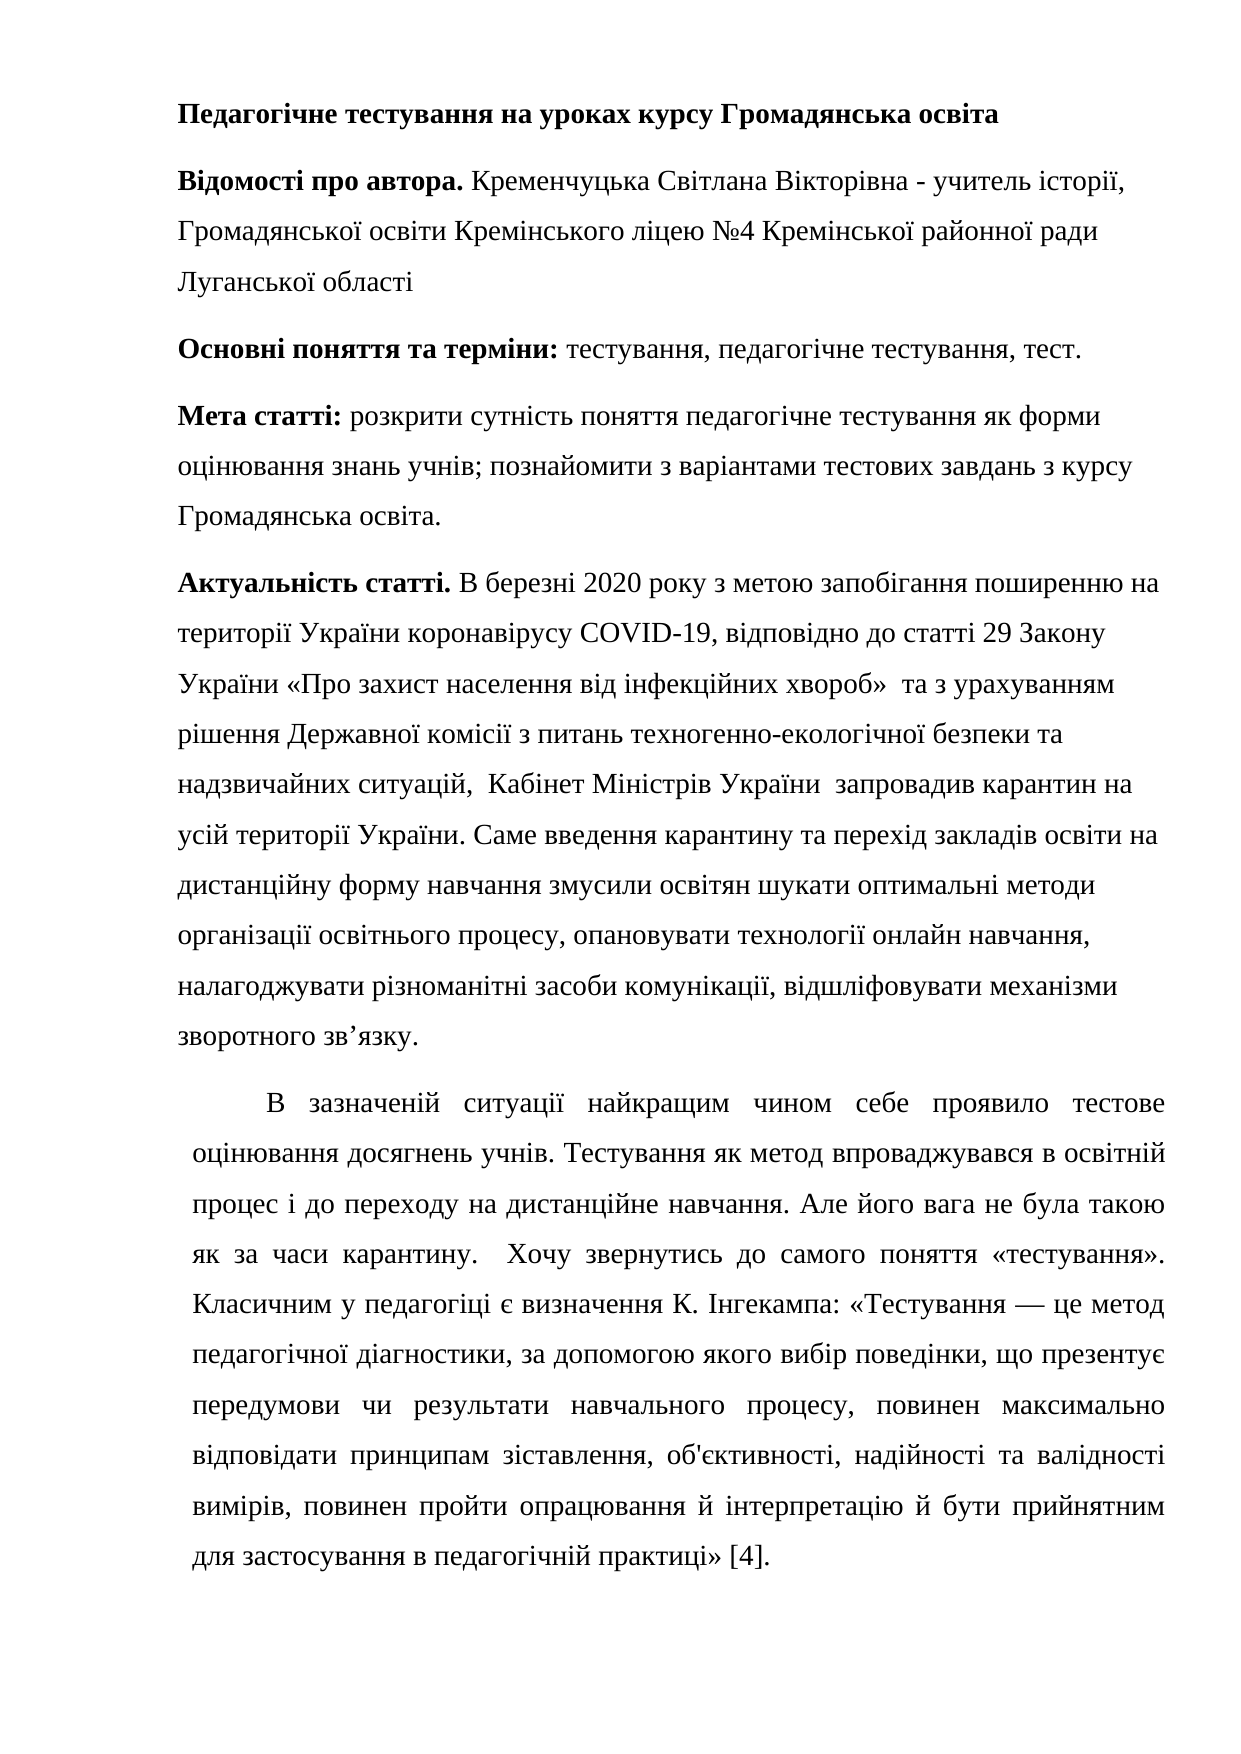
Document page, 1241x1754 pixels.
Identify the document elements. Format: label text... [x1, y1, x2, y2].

text Педагогічне тестування на уроках курсу Громадянська освіта [177, 96, 1166, 130]
text Основні поняття та терміни: тестування, педагогічне тестування, тест. [177, 331, 1166, 364]
text Актуальність статті. В березні 2020 року з метою запобігання поширенню на території України коронавірусу COVID-19, відповідно до статті 29 Закону України «Про захист населення від інфекційних хвороб» та з урахуванням рішення Державної комісії з питань техногенно-екологічної безпеки та надзвичайних ситуацій, Кабінет Міністрів України запровадив карантин на усій території України. Саме введення карантину та перехід закладів освіти на дистанційну форму навчання змусили освітян шукати оптимальні методи організації освітнього процесу, опановувати технології онлайн навчання, налагоджувати різноманітні засоби комунікації, відшліфовувати механізми зворотного зв’язку. [177, 565, 1166, 1052]
text Відомості про автора. Кременчуцька Світлана Вікторівна - учитель історії, Громадянської освіти Кремінського ліцею №4 Кремінської районної ради Луганської області [177, 163, 1166, 297]
text В зазначеній ситуації найкращим чином себе проявило тестове оцінювання досягнень учнів. Тестування як метод впроваджувався в освітній процес і до переходу на дистанційне навчання. Але його вага не була такою як за часи карантину. Хочу звернутись до самого поняття «тестування». Класичним у педагогіці є визначення К. Інгекампа: «Тестування — це метод педагогічної діагностики, за допомогою якого вибір поведінки, що презентує передумови чи результати навчального процесу, повинен максимально відповідати принципам зіставлення, об'єктивності, надійності та валідності вимірів, повинен пройти опрацювання й інтерпретацію й бути прийнятним для застосування в педагогічній практиці» [4]. [192, 1085, 1166, 1571]
text Мета статті: розкрити сутність поняття педагогічне тестування як форми оцінювання знань учнів; познайомити з варіантами тестових завдань з курсу Громадянська освіта. [177, 398, 1166, 532]
